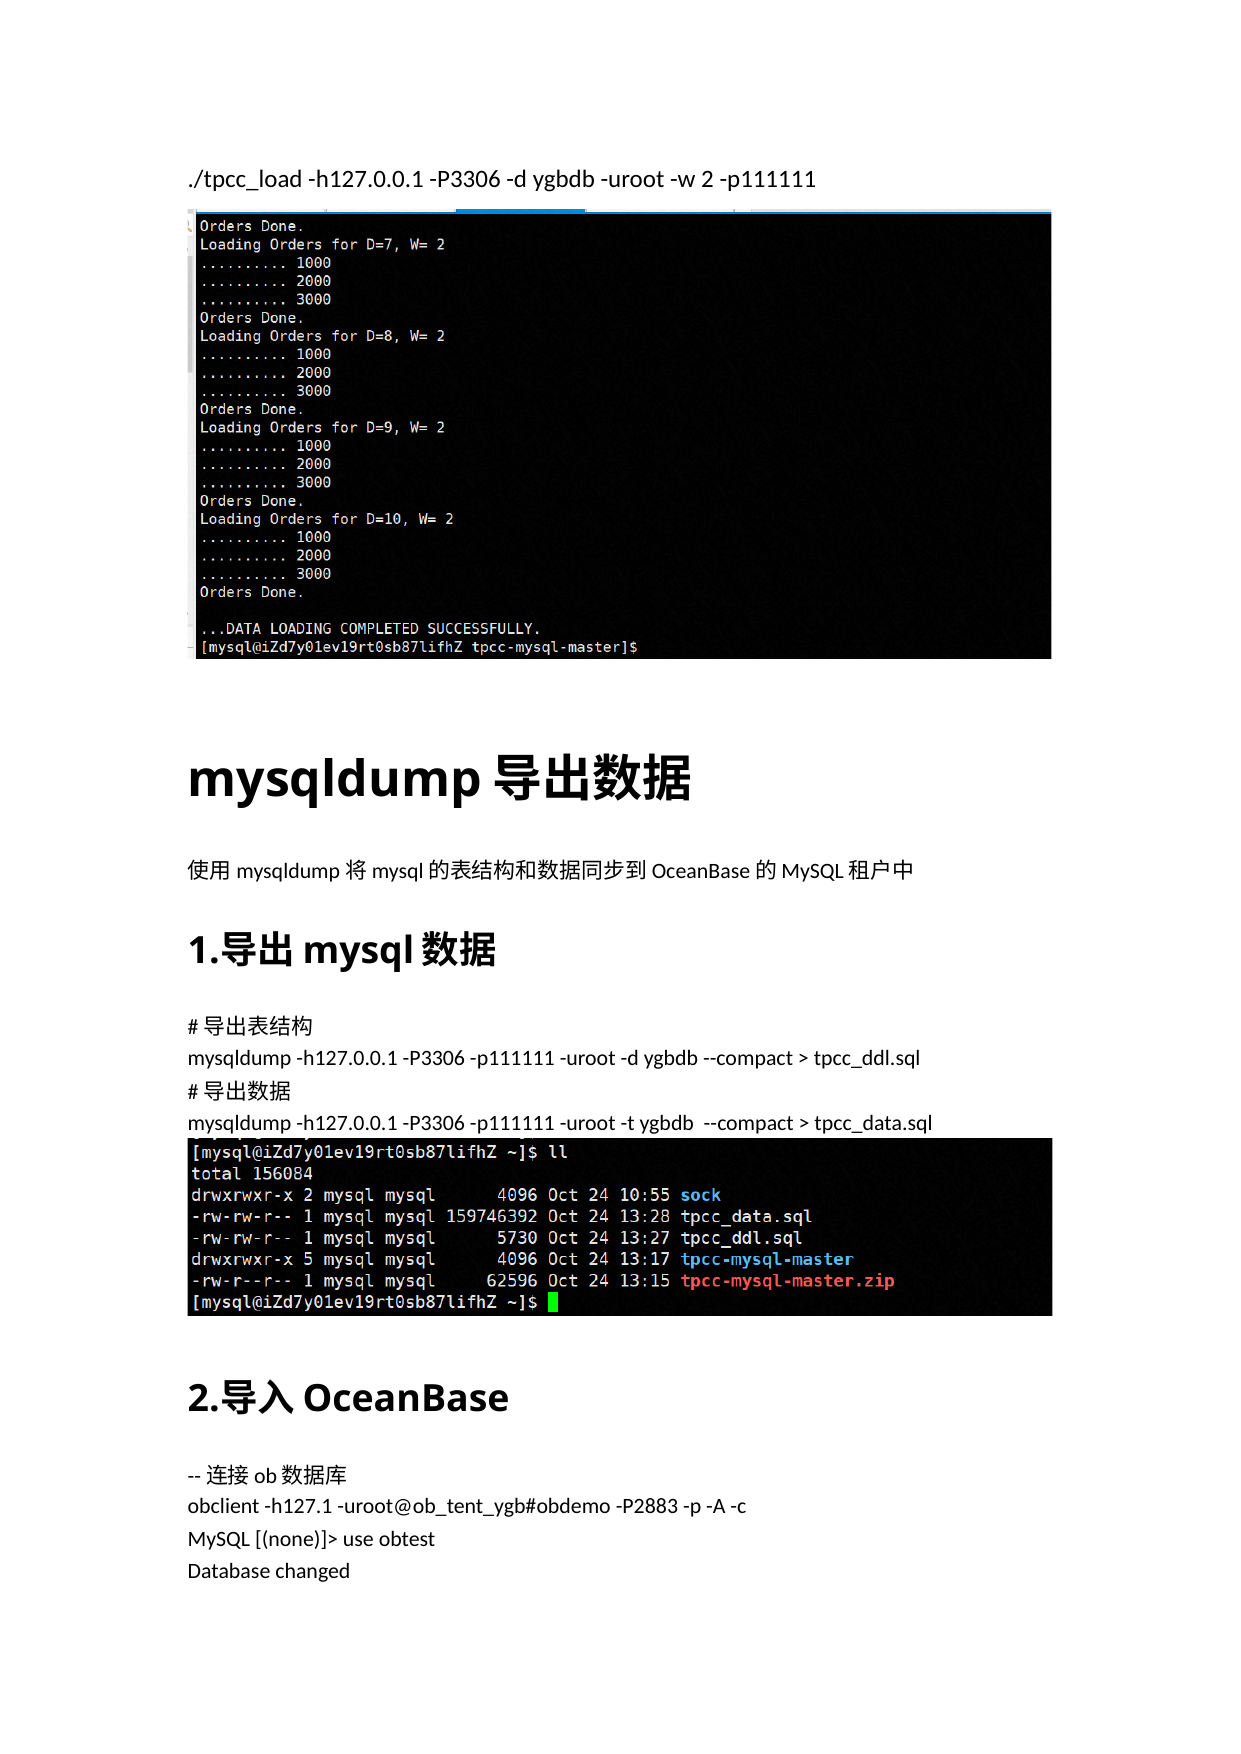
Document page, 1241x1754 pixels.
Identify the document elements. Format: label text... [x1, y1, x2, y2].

text Database changed [187, 1555, 1053, 1587]
picture [187, 1138, 1053, 1316]
text 使用 mysqldump 将 mysql的表结构和数据同步到 OceanBase 的MySQL 租户中 [187, 853, 1053, 886]
subtitle 1.导出mysql数据 [187, 915, 1053, 980]
text MySQL [(none)]> use obtest [187, 1522, 1053, 1555]
text mysqldump -h127.0.0.1 -P3306 -p111111 -uroot -t ygbdb --compact > tpcc_data.sql [187, 1106, 1053, 1138]
text # 导出表结构 [187, 1009, 1053, 1041]
text obclient -h127.1 -uroot@ob_tent_ygb#obdemo -P2883 -p -A -c [187, 1490, 1053, 1522]
subtitle mysqldump导出数据 [187, 726, 1053, 824]
text # 导出数据 [187, 1074, 1053, 1106]
picture [187, 209, 1052, 659]
text mysqldump -h127.0.0.1 -P3306 -p111111 -uroot -d ygbdb --compact > tpcc_ddl.sql [187, 1041, 1053, 1074]
text -- 连接ob数据库 [187, 1457, 1053, 1490]
text ./tpcc_load -h127.0.0.1 -P3306 -d ygbdb -uroot -w 2 -p111111 [187, 162, 1053, 194]
subtitle 2.导入OceanBase [187, 1363, 1053, 1428]
